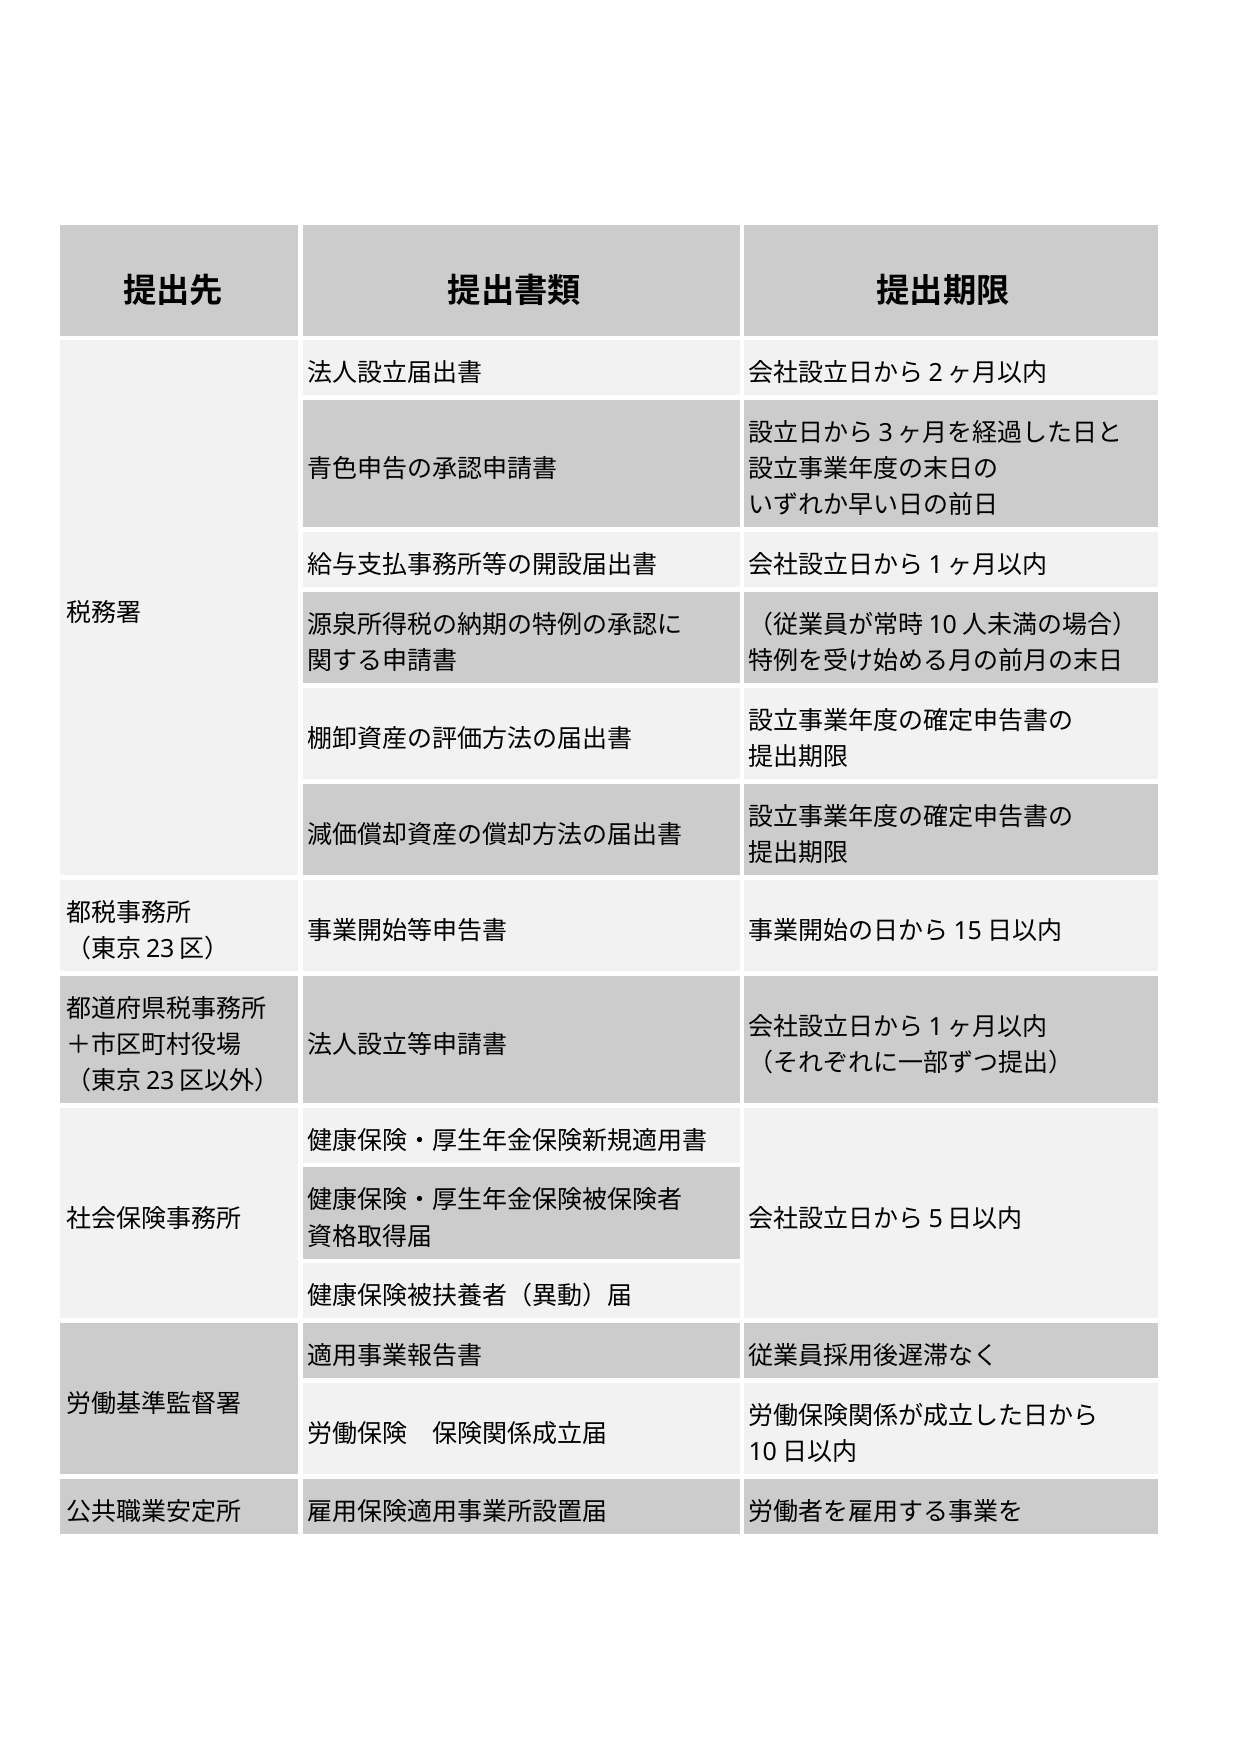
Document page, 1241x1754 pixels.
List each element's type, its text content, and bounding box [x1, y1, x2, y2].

table_cell 公共職業安定所 （ハローワーク） [60, 1479, 298, 1534]
table_cell 従業員採用後遅滞なく [744, 1323, 1158, 1378]
table_cell 事業開始等申告書 [303, 880, 740, 971]
table_cell 法人設立届出書 [303, 340, 740, 395]
table_cell 青色申告の承認申請書 [303, 400, 740, 527]
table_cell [744, 1479, 1158, 1534]
table_header 提出期限 [744, 225, 1158, 336]
table_cell 会社設立日から2ヶ月以内 [744, 340, 1158, 395]
table_cell 源泉所得税の納期の特例の承認に 関する申請書 [303, 592, 740, 683]
table_cell 税務署 [60, 340, 298, 875]
table_cell 会社設立日から1ヶ月以内 [744, 532, 1158, 587]
table_header 提出先 [60, 225, 298, 336]
table_cell 設立事業年度の確定申告書の 提出期限 [744, 688, 1158, 779]
table_cell 社会保険事務所 [60, 1108, 298, 1318]
table_cell 会社設立日から1ヶ月以内 （それぞれに一部ずつ提出） [744, 976, 1158, 1103]
table_cell 棚卸資産の評価方法の届出書 [303, 688, 740, 779]
table_cell 雇用保険適用事業所設置届 [303, 1479, 740, 1534]
table_cell 給与支払事務所等の開設届出書 [303, 532, 740, 587]
table_cell 労働保険 保険関係成立届 [303, 1383, 740, 1474]
table_cell 事業開始の日から15日以内 [744, 880, 1158, 971]
table_cell 都税事務所 （東京23区） [60, 880, 298, 971]
table_header 提出書類 [303, 225, 740, 336]
table_cell （従業員が常時10人未満の場合） 特例を受け始める月の前月の末日 [744, 592, 1158, 683]
table_cell 都道府県税事務所 ＋市区町村役場 （東京23区以外） [60, 976, 298, 1103]
table_cell 設立日から3ヶ月を経過した日と 設立事業年度の末日の いずれか早い日の前日 [744, 400, 1158, 527]
table_cell 健康保険・厚生年金保険新規適用書 [303, 1108, 740, 1163]
table_cell 労働基準監督署 [60, 1323, 298, 1474]
table_cell 減価償却資産の償却方法の届出書 [303, 784, 740, 875]
table_cell 適用事業報告書 [303, 1323, 740, 1378]
table_cell 健康保険・厚生年金保険被保険者 資格取得届 [303, 1167, 740, 1259]
table_cell 会社設立日から5日以内 [744, 1108, 1158, 1318]
table_cell 労働保険関係が成立した日から 10日以内 [744, 1383, 1158, 1474]
table_cell 設立事業年度の確定申告書の 提出期限 [744, 784, 1158, 875]
table_cell 法人設立等申請書 [303, 976, 740, 1103]
table_cell 健康保険被扶養者（異動）届 [303, 1263, 740, 1318]
